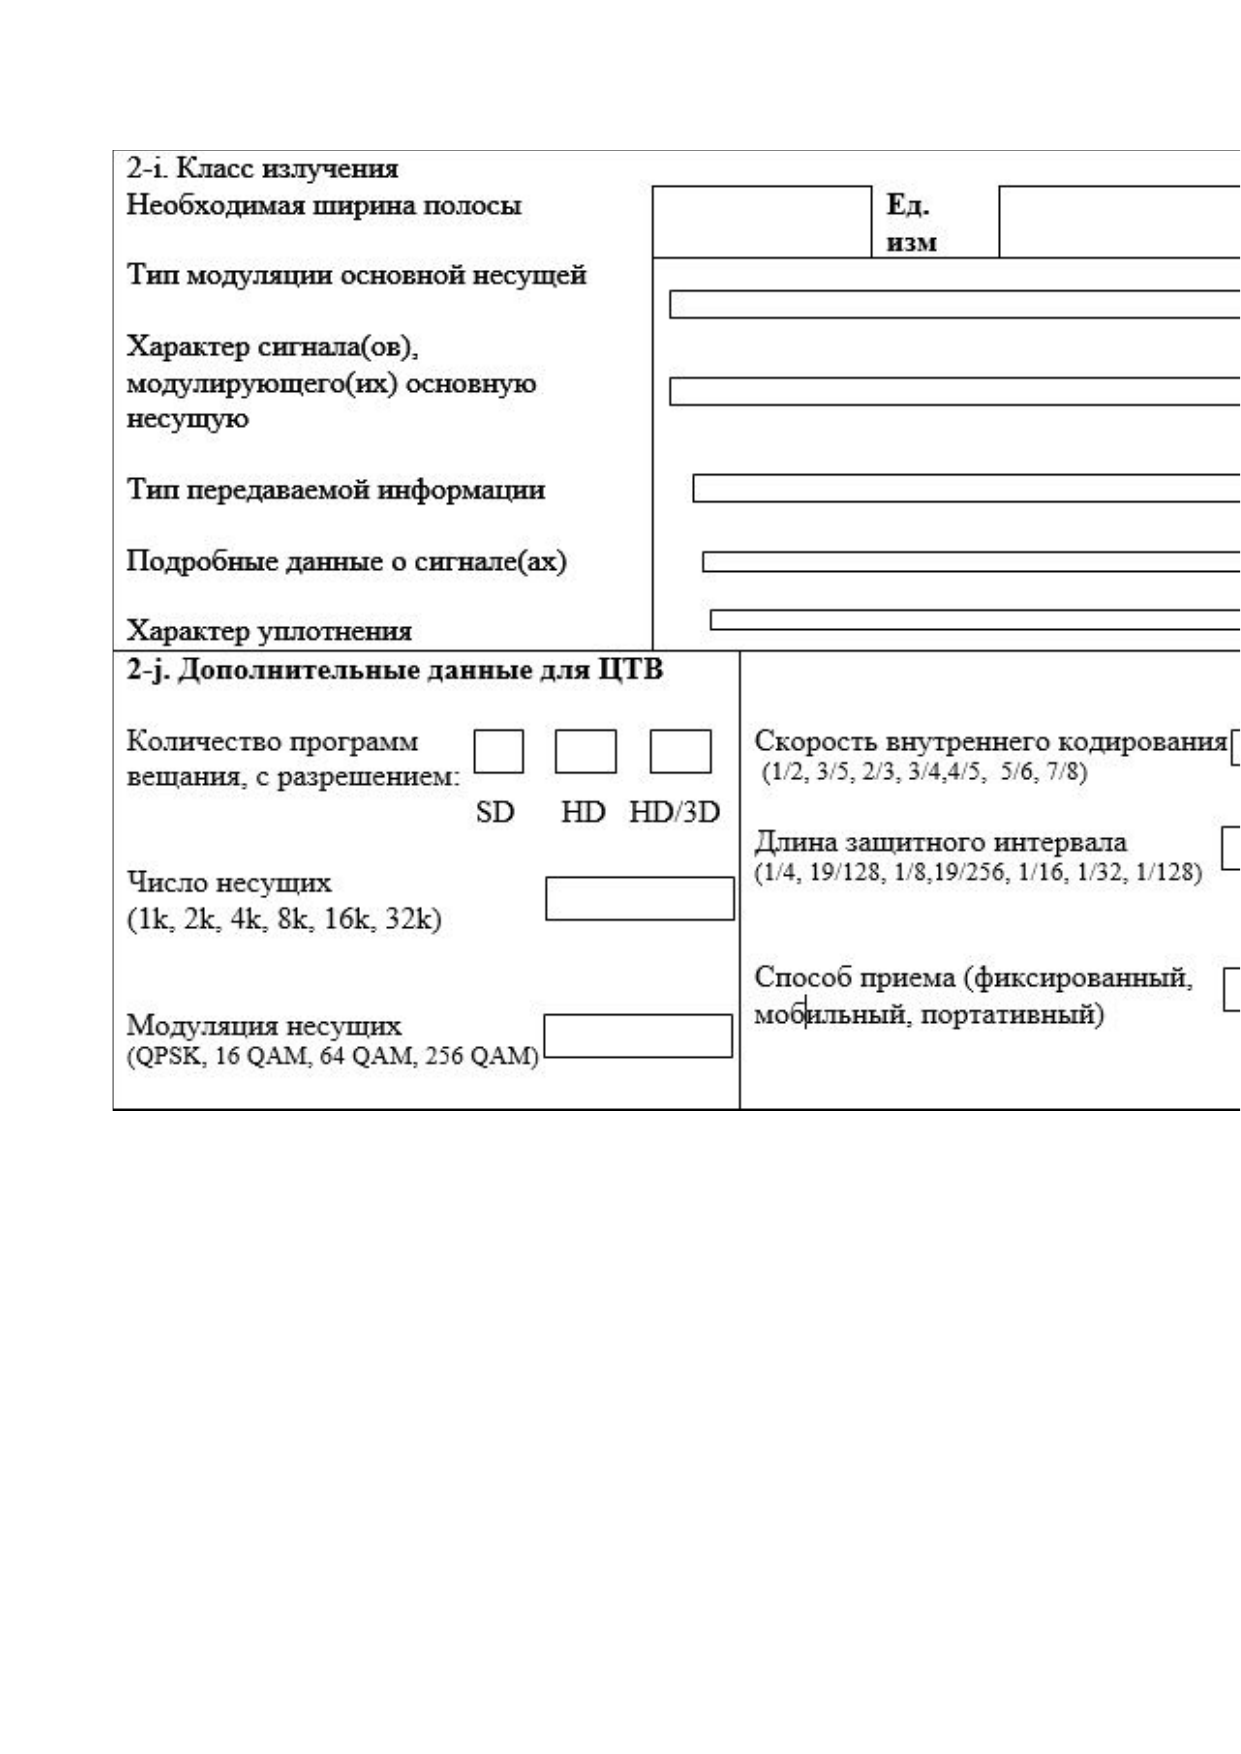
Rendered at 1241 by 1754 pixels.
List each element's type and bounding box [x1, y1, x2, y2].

picture [112, 150, 1241, 1111]
